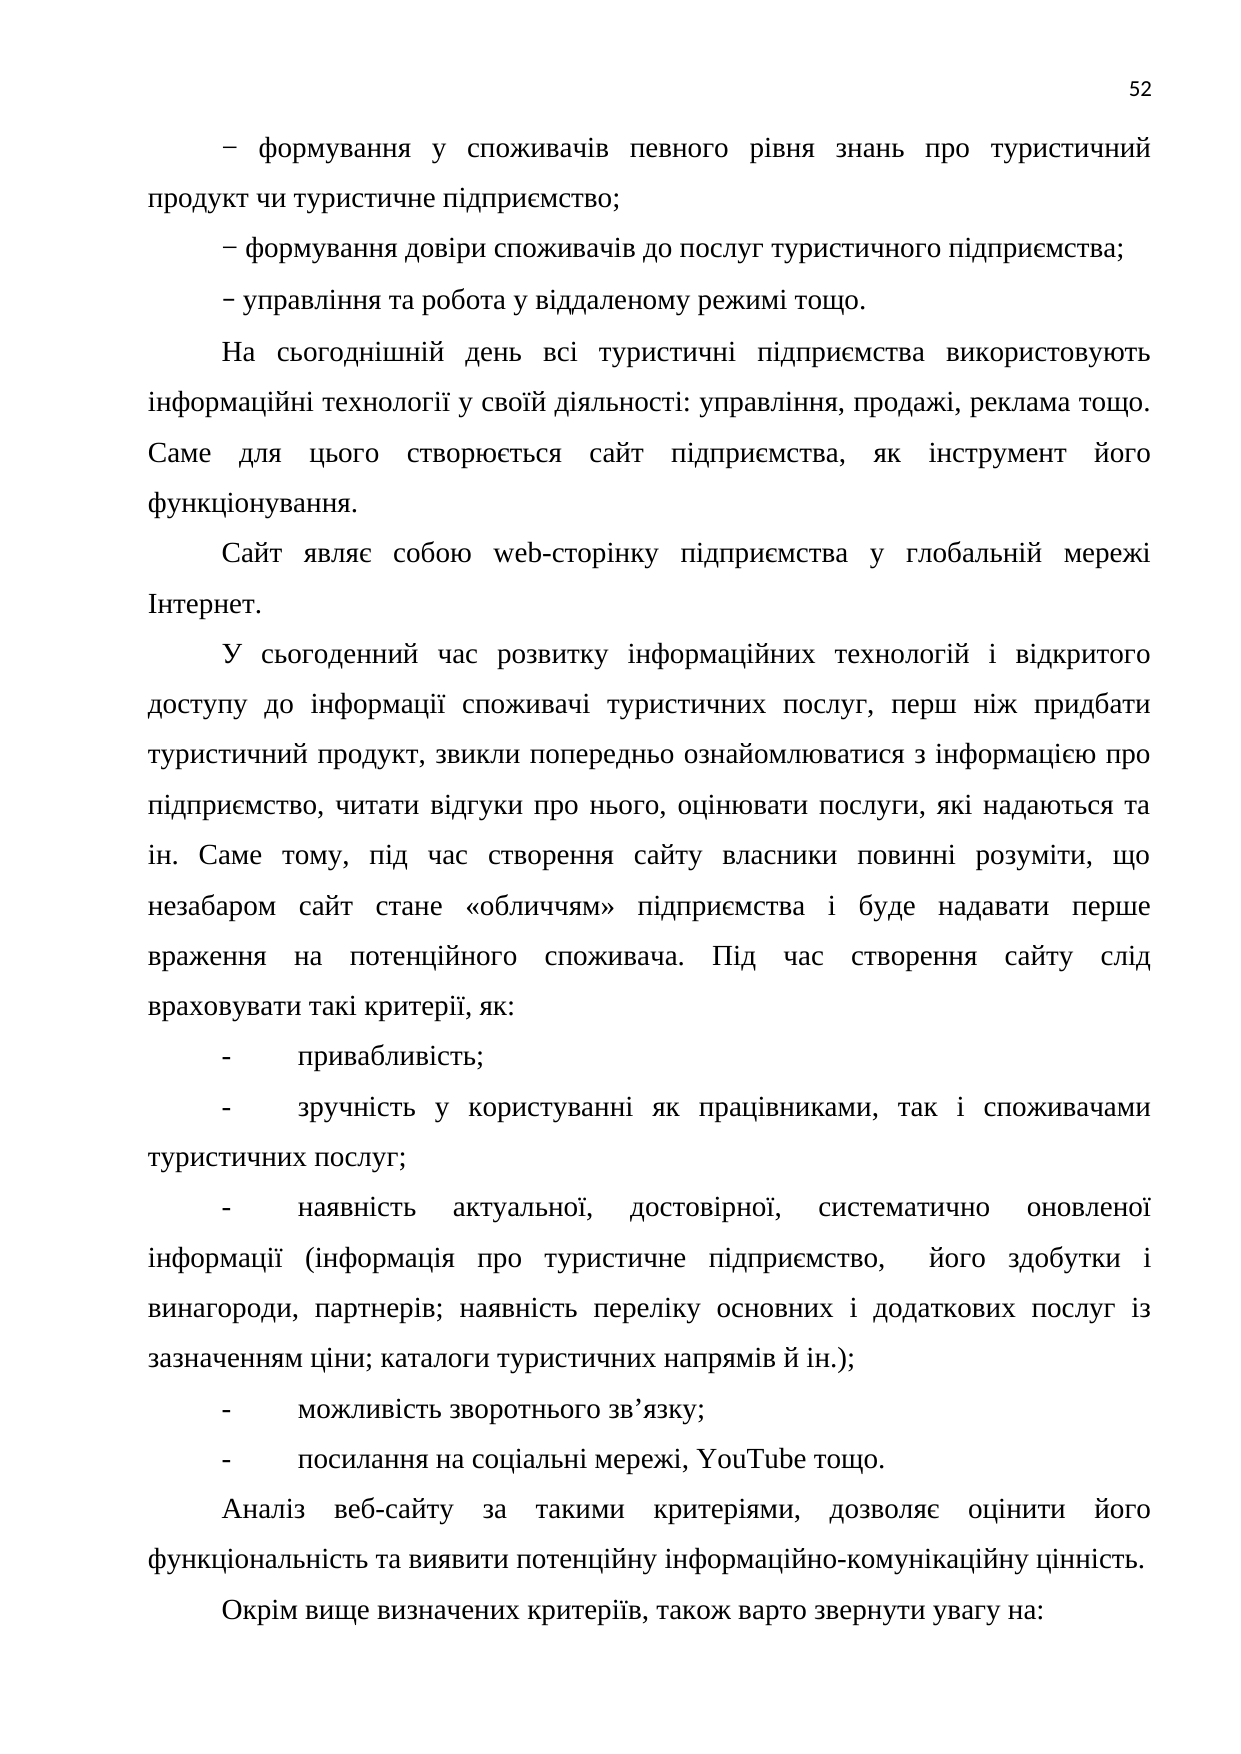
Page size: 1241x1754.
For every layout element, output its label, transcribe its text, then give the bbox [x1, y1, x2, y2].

list посилання на соціальні мережі, YouTube тощо. [148, 1441, 1152, 1474]
list можливість зворотнього зв’язку; [148, 1391, 1152, 1424]
text У сьогоденний час розвитку інформаційних технологій і відкритого доступу до інформації споживачі туристичних послуг, перш ніж придбати туристичний продукт, звикли попередньо ознайомлюватися з інформацією про підприємство, читати відгуки про нього, оцінювати послуги, які надаються та ін. Саме тому, під час створення сайту власники повинні розуміти, що незабаром сайт стане «обличчям» підприємства і буде надавати перше враження на потенційного споживача. Під час створення сайту слід враховувати такі критерії, як: [148, 636, 1152, 1022]
list привабливість; [148, 1038, 1152, 1072]
text Окрім вище визначених критеріїв, також варто звернути увагу на: [148, 1592, 1152, 1626]
text На сьогоднішній день всі туристичні підприємства використовують інформаційні технології у своїй діяльності: управління, продажі, реклама тощо. Саме для цього створюється сайт підприємства, як інструмент його функціонування. [148, 334, 1152, 519]
list зручність у користуванні як працівниками, так і споживачами туристичних послуг; [148, 1089, 1152, 1173]
text Аналіз веб-сайту за такими критеріями, дозволяє оцінити його функціональність та виявити потенційну інформаційно-комунікаційну цінність. [148, 1491, 1152, 1575]
text − формування довіри споживачів до послуг туристичного підприємства; [148, 230, 1152, 264]
list наявність актуальної, достовірної, систематично оновленої інформації (інформація про туристичне підприємство, його здобутки і винагороди, партнерів; наявність переліку основних і додаткових послуг із зазначенням ціни; каталоги туристичних напрямів й ін.); [148, 1189, 1152, 1374]
text − управління та робота у віддаленому режимі тощо. [148, 281, 1152, 316]
text Сайт являє собою web-сторінку підприємства у глобальній мережі Інтернет. [148, 535, 1152, 619]
text − формування у споживачів певного рівня знань про туристичний продукт чи туристичне підприємство; [148, 130, 1152, 214]
